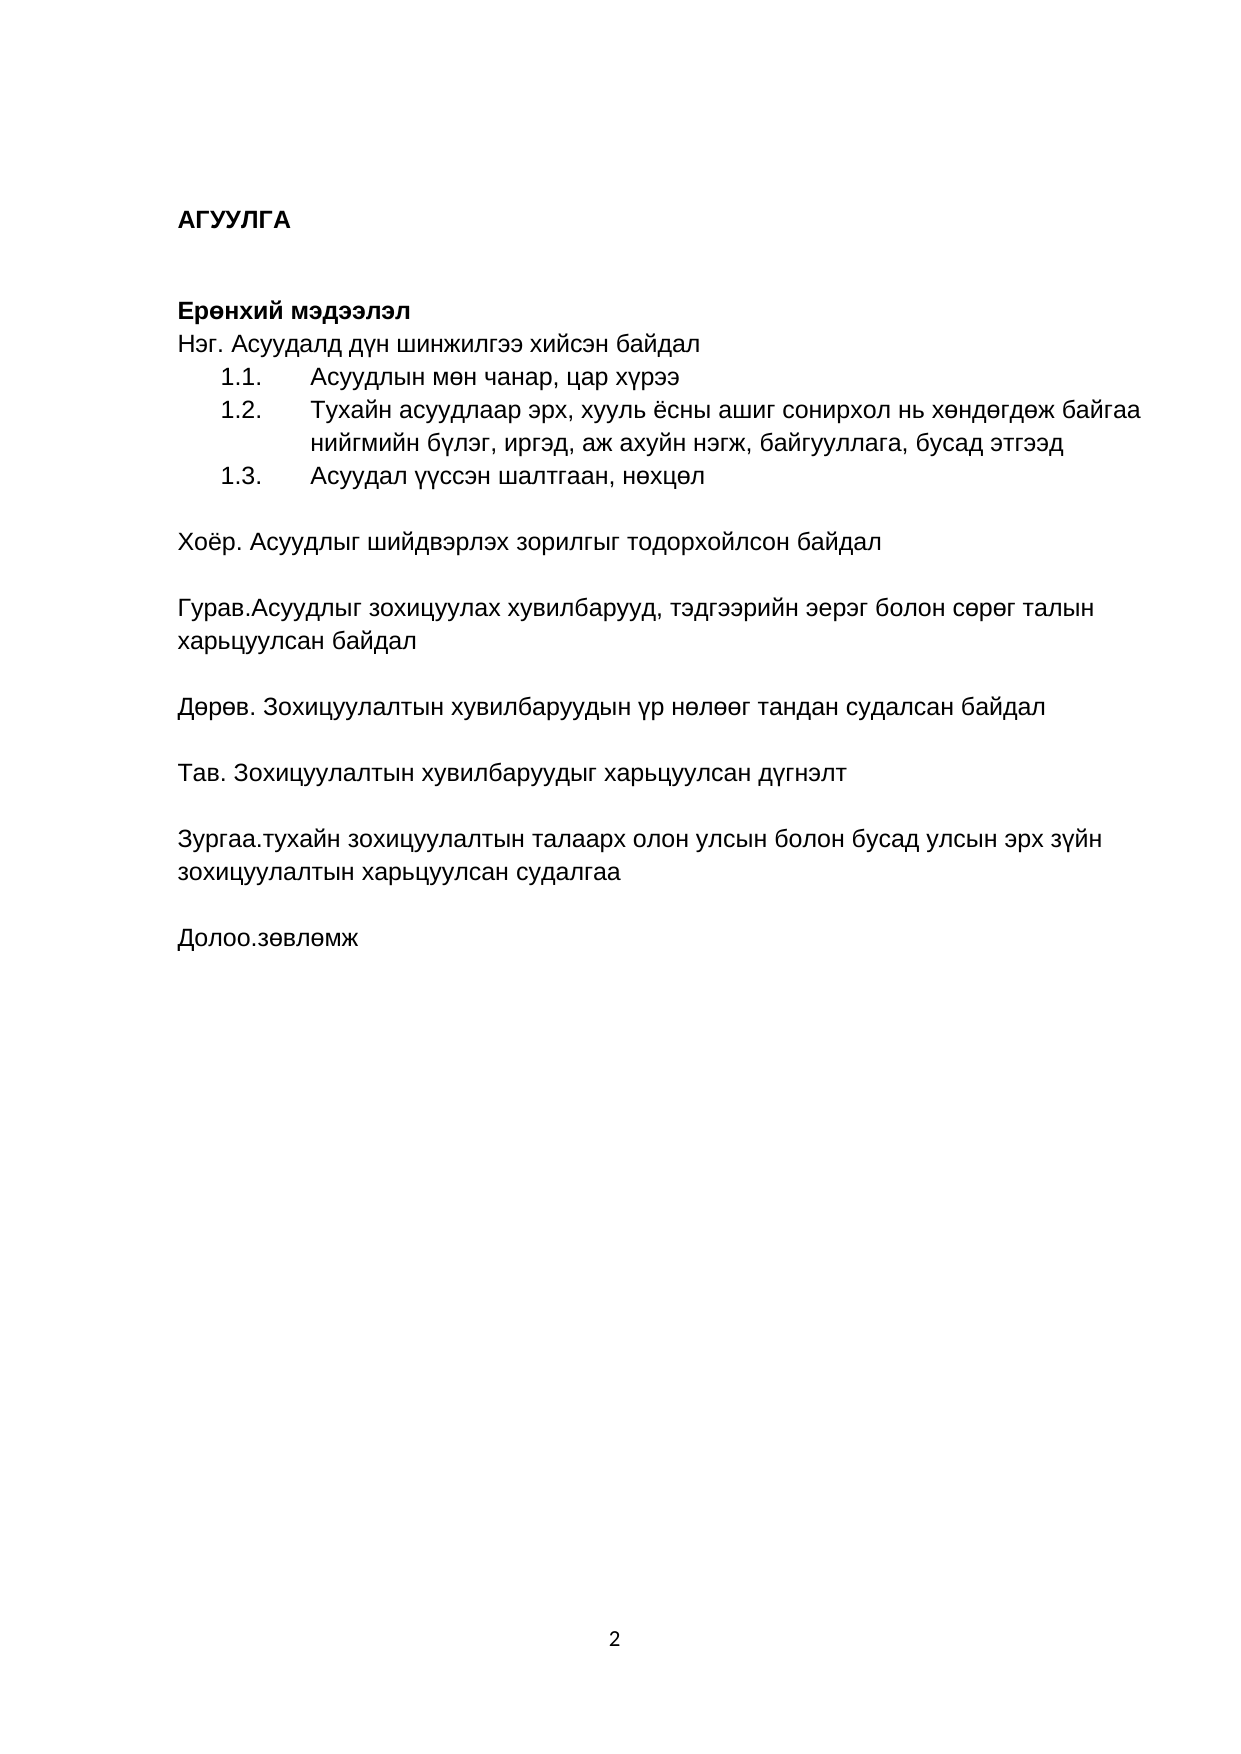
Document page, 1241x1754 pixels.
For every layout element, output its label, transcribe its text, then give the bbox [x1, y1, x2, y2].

text Хоёр. Асуудлыг шийдвэрлэх зорилгыг тодорхойлсон байдал [177, 527, 1152, 556]
list Тухайн асуудлаар эрх, хууль ёсны ашиг сонирхол нь хөндөгдөж байгаа нийгмийн бүлэг, иргэд, аж ахуйн нэгж, байгууллага, бусад этгээд [220, 395, 1152, 457]
text Гурав.Асуудлыг зохицуулах хувилбарууд, тэдгээрийн эерэг болон сөрөг талын харьцуулсан байдал [177, 593, 1152, 655]
list Асуудал үүссэн шалтгаан, нөхцөл [220, 461, 1152, 490]
text АГУУЛГА [177, 204, 1152, 234]
text Тав. Зохицуулалтын хувилбаруудыг харьцуулсан дүгнэлт [177, 758, 1152, 787]
text Нэг. Асуудалд дүн шинжилгээ хийсэн байдал [177, 329, 1152, 358]
text Зургаа.тухайн зохицуулалтын талаарх олон улсын болон бусад улсын эрх зүйн зохицуулалтын харьцуулсан судалгаа [177, 824, 1152, 886]
text Долоо.зөвлөмж [177, 923, 1152, 952]
text Ерөнхий мэдээлэл [177, 296, 1152, 325]
list Асуудлын мөн чанар, цар хүрээ [220, 362, 1152, 391]
text Дөрөв. Зохицуулалтын хувилбаруудын үр нөлөөг тандан судалсан байдал [177, 692, 1152, 721]
